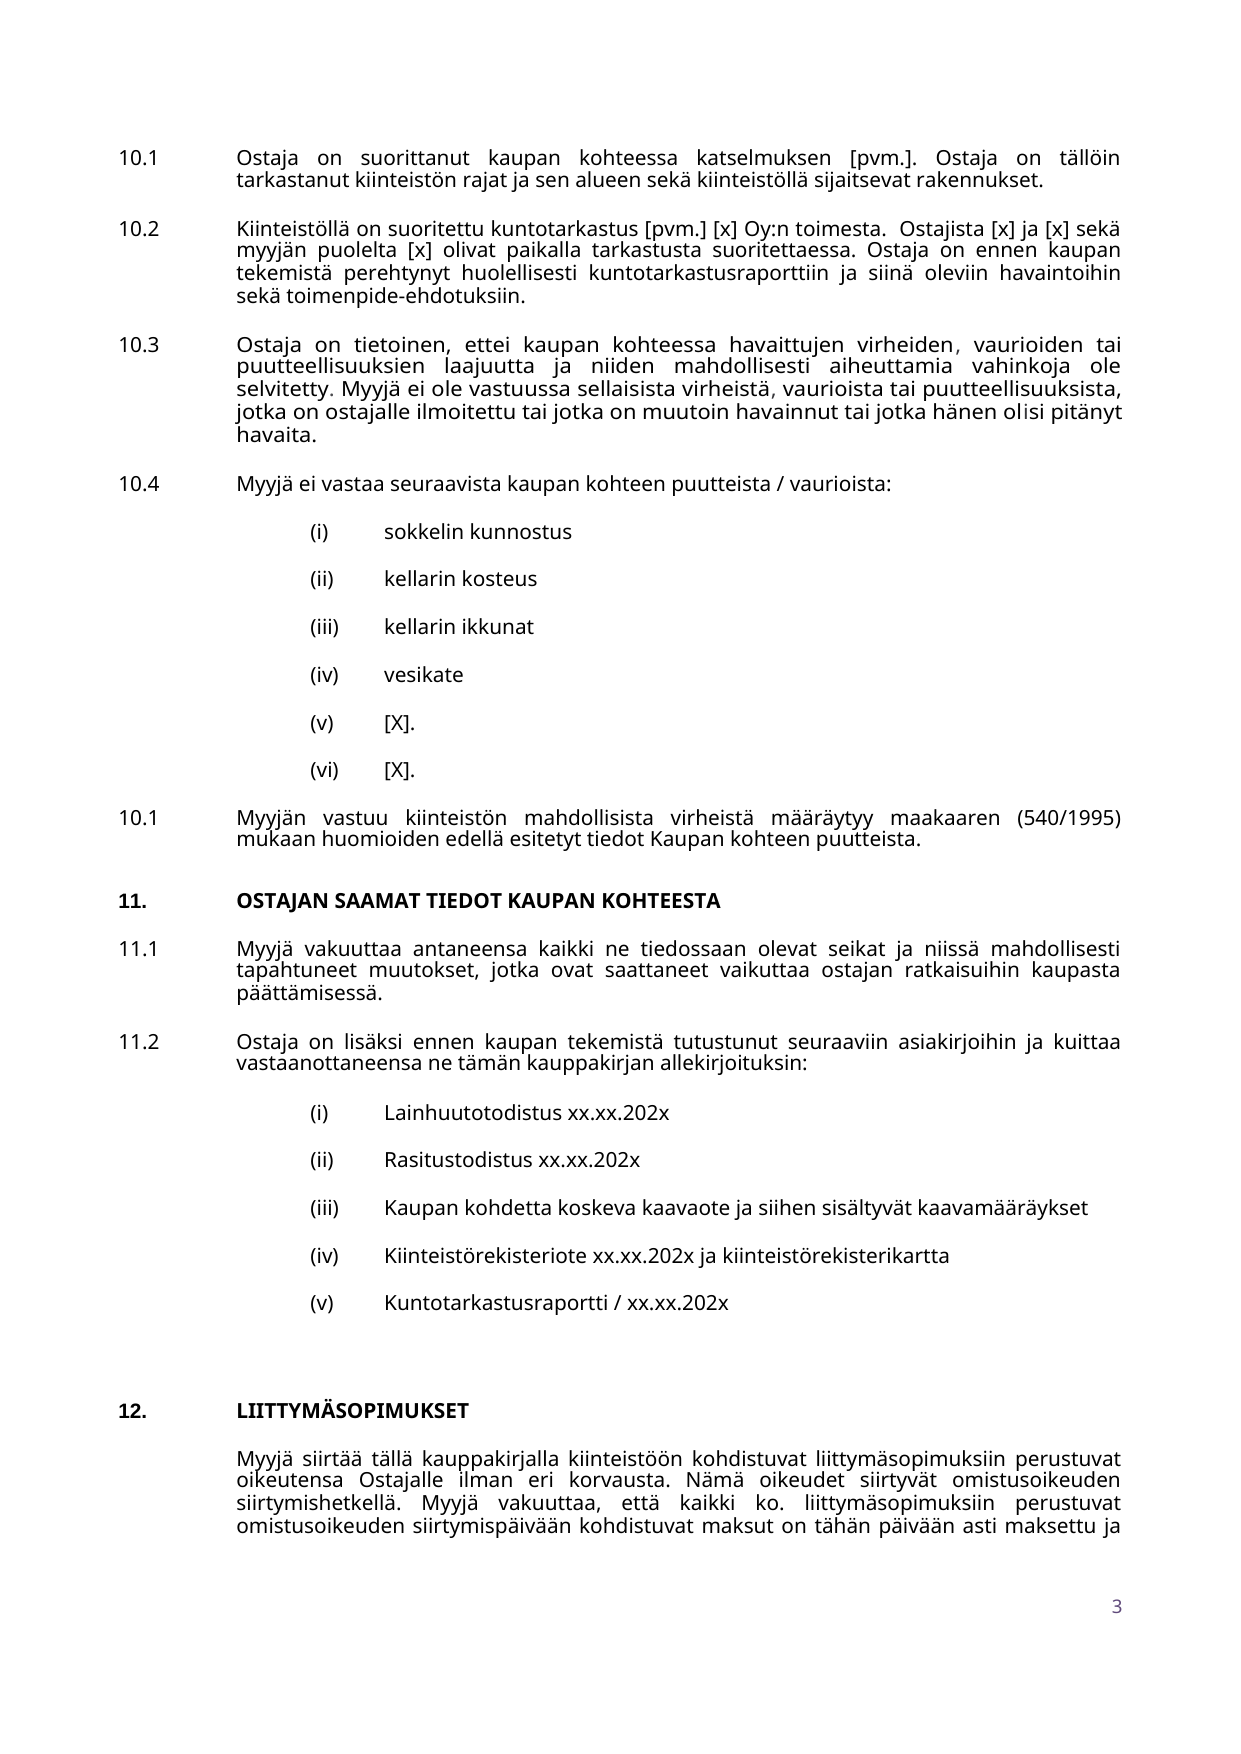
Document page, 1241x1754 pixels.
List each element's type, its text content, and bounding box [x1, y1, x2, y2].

list [X]. [310, 759, 1122, 782]
list [X]. [310, 712, 1122, 734]
list Lainhuutotodistus xx.xx.202x [310, 1102, 1122, 1124]
text Myyjä vakuuttaa antaneensa kaikki ne tiedossaan olevat seikat ja niissä mahdollisesti tapahtuneet muutokset, jotka ovat saattaneet vaikuttaa ostajan ratkaisuihin kaupasta päättämisessä. [118, 938, 1122, 1006]
subtitle liittymäsopimukset [118, 1401, 1122, 1423]
list Kuntotarkastusraportti / xx.xx.202x [310, 1293, 1122, 1315]
text Ostaja on lisäksi ennen kaupan tekemistä tutustunut seuraaviin asiakirjoihin ja kuittaa vastaanottaneensa ne tämän kauppakirjan allekirjoituksin: [118, 1031, 1122, 1077]
list Kiinteistörekisteriote xx.xx.202x ja kiinteistörekisterikartta [310, 1245, 1122, 1268]
text Myyjän vastuu kiinteistön mahdollisista virheistä määräytyy maakaaren (540/1995) mukaan huomioiden edellä esitetyt tiedot Kaupan kohteen puutteista. [118, 807, 1122, 853]
list vesikate [310, 664, 1122, 687]
list Rasitustodistus xx.xx.202x [310, 1149, 1122, 1172]
text Ostaja on tietoinen, ettei kaupan kohteessa havaittujen virheiden, vaurioiden tai puutteellisuuksien laajuutta ja niiden mahdollisesti aiheuttamia vahinkoja ole selvitetty. Myyjä ei ole vastuussa sellaisista virheistä, vaurioista tai puutteellisuuksista, jotka on ostajalle ilmoitettu tai jotka on muutoin havainnut tai jotka hänen olisi pitänyt havaita. [118, 334, 1122, 448]
list sokkelin kunnostus [310, 521, 1122, 544]
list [236, 1448, 1122, 1539]
text Ostaja on suorittanut kaupan kohteessa katselmuksen [pvm.]. Ostaja on tällöin tarkastanut kiinteistön rajat ja sen alueen sekä kiinteistöllä sijaitsevat rakennukset. [118, 148, 1122, 193]
text Myyjä ei vastaa seuraavista kaupan kohteen puutteista / vaurioista: [118, 473, 1122, 496]
text Kiinteistöllä on suoritettu kuntotarkastus [pvm.] [x] Oy:n toimesta. Ostajista [x] ja [x] sekä myyjän puolelta [x] olivat paikalla tarkastusta suoritettaessa. Ostaja on ennen kaupan tekemistä perehtynyt huolellisesti kuntotarkastusraporttiin ja siinä oleviin havaintoihin sekä toimenpide-ehdotuksiin. [118, 218, 1122, 309]
list Kaupan kohdetta koskeva kaavaote ja siihen sisältyvät kaavamääräykset [310, 1197, 1122, 1220]
subtitle ostajan saamat tiedot kaupan kohteesta [118, 890, 1122, 913]
list kellarin kosteus [310, 569, 1122, 591]
list kellarin ikkunat [310, 616, 1122, 639]
